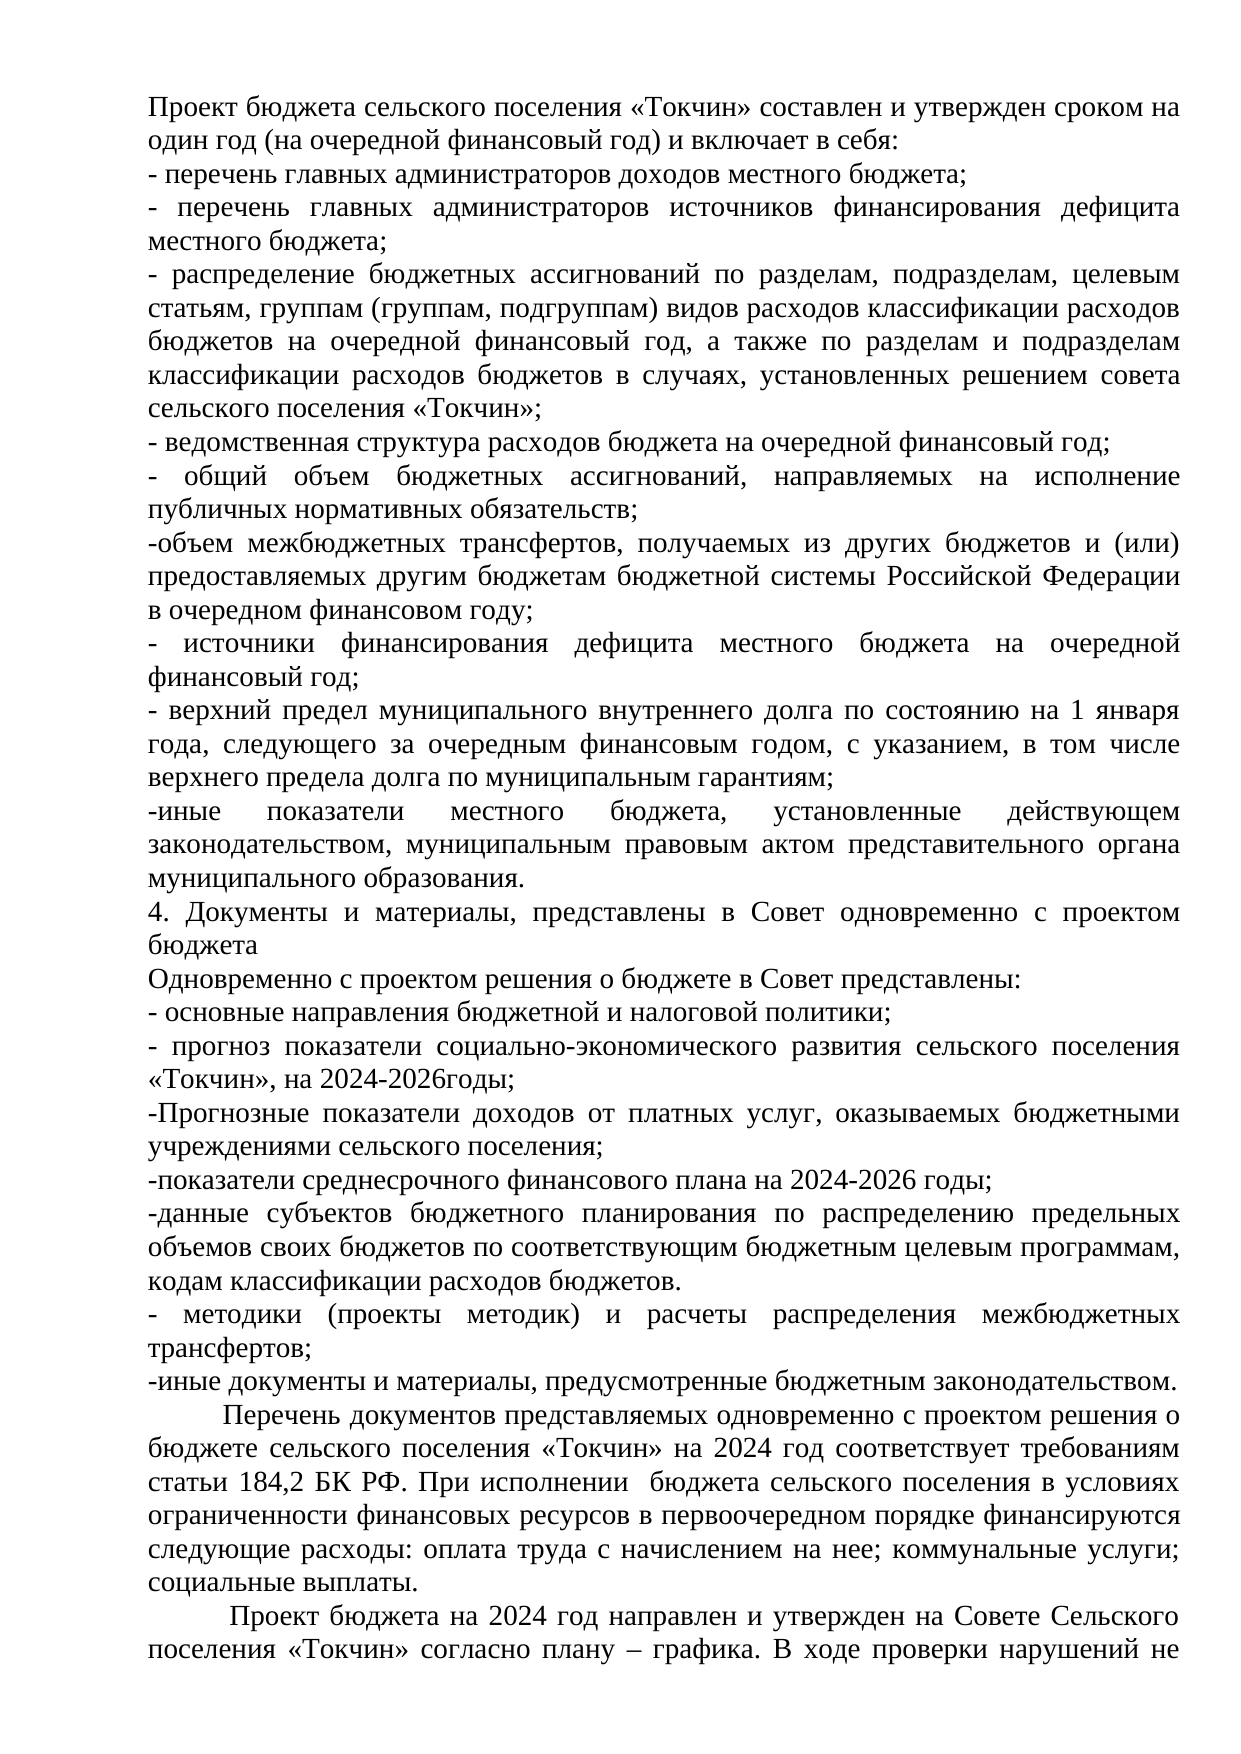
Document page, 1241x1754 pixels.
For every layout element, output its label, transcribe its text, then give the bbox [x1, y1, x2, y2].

text - перечень главных администраторов источников финансирования дефицита местного бюджета; [148, 189, 1181, 256]
text -иные показатели местного бюджета, установленные действующем законодательством, муниципальным правовым актом представительного органа муниципального образования. [148, 793, 1181, 894]
text - прогноз показатели социально-экономического развития сельского поселения «Токчин», на 2024-2026годы; [148, 1028, 1181, 1095]
text -Прогнозные показатели доходов от платных услуг, оказываемых бюджетными учреждениями сельского поселения; [148, 1095, 1181, 1162]
text - источники финансирования дефицита местного бюджета на очередной финансовый год; [148, 625, 1181, 692]
text - распределение бюджетных ассигнований по разделам, подразделам, целевым статьям, группам (группам, подгруппам) видов расходов классификации расходов бюджетов на очередной финансовый год, а также по разделам и подразделам классификации расходов бюджетов в случаях, установленных решением совета сельского поселения «Токчин»; [148, 256, 1181, 424]
text - общий объем бюджетных ассигнований, направляемых на исполнение публичных нормативных обязательств; [148, 458, 1181, 525]
text -показатели среднесрочного финансового плана на 2024-2026 годы; [148, 1162, 1181, 1196]
text -объем межбюджетных трансфертов, получаемых из других бюджетов и (или) предоставляемых другим бюджетам бюджетной системы Российской Федерации в очередном финансовом году; [148, 525, 1181, 625]
text - основные направления бюджетной и налоговой политики; [148, 994, 1181, 1028]
text 4. Документы и материалы, представлены в Совет одновременно с проектом бюджета [148, 894, 1181, 961]
text - методики (проекты методик) и расчеты распределения межбюджетных трансфертов; [148, 1296, 1181, 1363]
text Проект бюджета сельского поселения «Токчин» составлен и утвержден сроком на один год (на очередной финансовый год) и включает в себя: [148, 89, 1181, 156]
text -иные документы и материалы, предусмотренные бюджетным законодательством. [148, 1363, 1181, 1397]
text Перечень документов представляемых одновременно с проектом решения о бюджете сельского поселения «Токчин» на 2024 год соответствует требованиям статьи 184,2 БК РФ. При исполнении бюджета сельского поселения в условиях ограниченности финансовых ресурсов в первоочередном порядке финансируются следующие расходы: оплата труда с начислением на нее; коммунальные услуги; социальные выплаты. [148, 1397, 1181, 1598]
text -данные субъектов бюджетного планирования по распределению предельных объемов своих бюджетов по соответствующим бюджетным целевым программам, кодам классификации расходов бюджетов. [148, 1196, 1181, 1296]
text - перечень главных администраторов доходов местного бюджета; [148, 156, 1181, 189]
text - верхний предел муниципального внутреннего долга по состоянию на 1 января года, следующего за очередным финансовым годом, с указанием, в том числе верхнего предела долга по муниципальным гарантиям; [148, 692, 1181, 793]
text Одновременно с проектом решения о бюджете в Совет представлены: [148, 961, 1181, 994]
text - ведомственная структура расходов бюджета на очередной финансовый год; [148, 424, 1181, 458]
